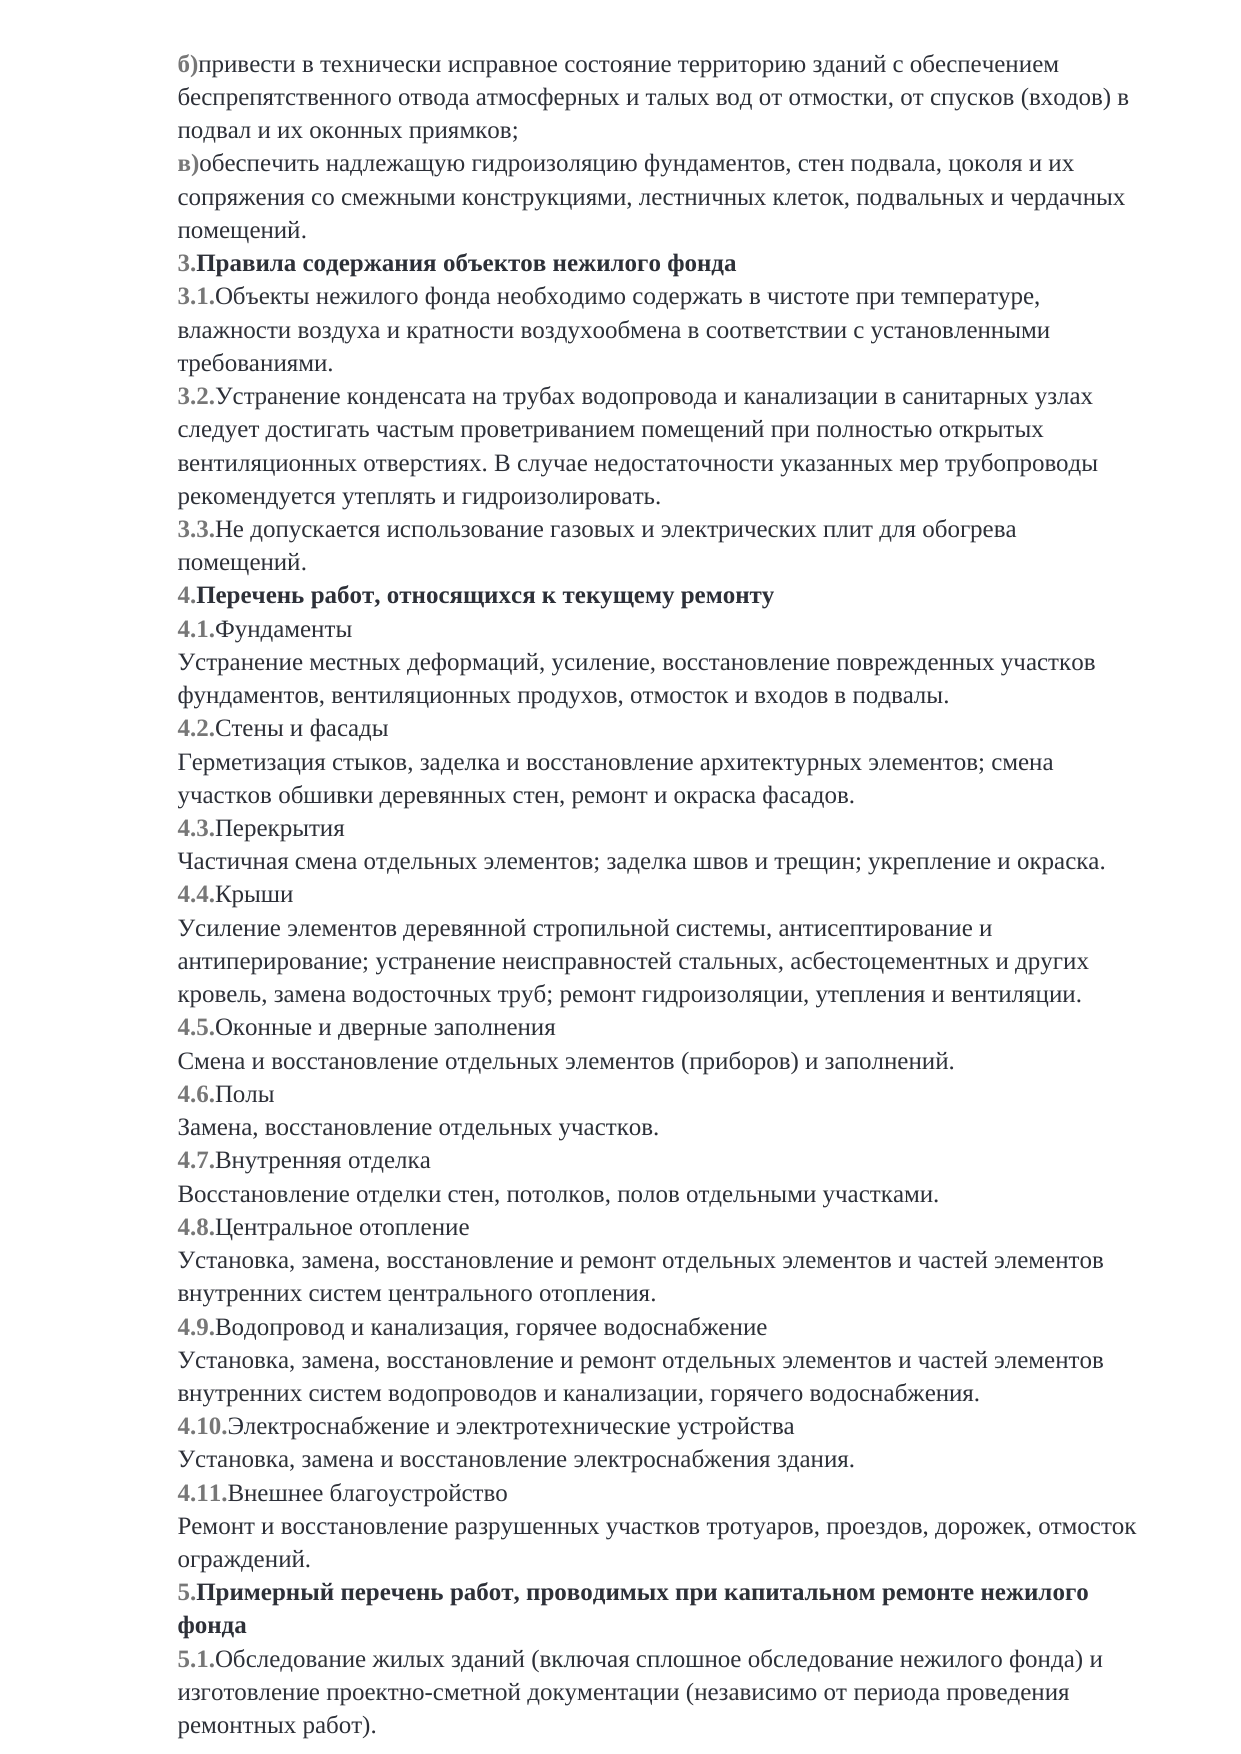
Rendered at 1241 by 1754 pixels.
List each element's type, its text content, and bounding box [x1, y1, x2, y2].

text 4.Перечень работ, относящихся к текущему ремонту [177, 576, 1152, 609]
text в)обеспечить надлежащую гидроизоляцию фундаментов, стен подвала, цоколя и их сопряжения со смежными конструкциями, лестничных клеток, подвальных и чердачных помещений. [177, 144, 1152, 244]
text 4.7.Внутренняя отделка [177, 1141, 1152, 1174]
text 3.3.Не допускается использование газовых и электрических плит для обогрева помещений. [177, 509, 1152, 576]
text 4.2.Стены и фасады [177, 709, 1152, 742]
text Усиление элементов деревянной стропильной системы, антисептирование и антиперирование; устранение неисправностей стальных, асбестоцементных и других кровель, замена водосточных труб; ремонт гидроизоляции, утепления и вентиляции. [177, 908, 1152, 1008]
text Частичная смена отдельных элементов; заделка швов и трещин; укрепление и окраска. [177, 842, 1152, 875]
text 4.10.Электроснабжение и электротехнические устройства [177, 1407, 1152, 1440]
text 4.8.Центральное отопление [177, 1207, 1152, 1241]
text 4.4.Крыши [177, 875, 1152, 908]
text Герметизация стыков, заделка и восстановление архитектурных элементов; смена участков обшивки деревянных стен, ремонт и окраска фасадов. [177, 742, 1152, 809]
text Ремонт и восстановление разрушенных участков тротуаров, проездов, дорожек, отмосток ограждений. [177, 1506, 1152, 1573]
text 3.1.Объекты нежилого фонда необходимо содержать в чистоте при температуре, влажности воздуха и кратности воздухообмена в соответствии с установленными требованиями. [177, 277, 1152, 377]
text 5.Примерный перечень работ, проводимых при капитальном ремонте нежилого фонда [177, 1573, 1152, 1639]
text 4.5.Оконные и дверные заполнения [177, 1008, 1152, 1041]
text Устранение местных деформаций, усиление, восстановление поврежденных участков фундаментов, вентиляционных продухов, отмосток и входов в подвалы. [177, 642, 1152, 709]
text Установка, замена, восстановление и ремонт отдельных элементов и частей элементов внутренних систем центрального отопления. [177, 1241, 1152, 1307]
text 4.1.Фундаменты [177, 609, 1152, 642]
text 4.9.Водопровод и канализация, горячее водоснабжение [177, 1307, 1152, 1340]
text Установка, замена, восстановление и ремонт отдельных элементов и частей элементов внутренних систем водопроводов и канализации, горячего водоснабжения. [177, 1340, 1152, 1407]
text Восстановление отделки стен, потолков, полов отдельными участками. [177, 1174, 1152, 1207]
text Смена и восстановление отдельных элементов (приборов) и заполнений. [177, 1041, 1152, 1074]
text 4.11.Внешнее благоустройство [177, 1473, 1152, 1506]
text б)привести в технически исправное состояние территорию зданий с обеспечением беспрепятственного отвода атмосферных и талых вод от отмостки, от спусков (входов) в подвал и их оконных приямков; [177, 44, 1152, 144]
text 5.1.Обследование жилых зданий (включая сплошное обследование нежилого фонда) и изготовление проектно-сметной документации (независимо от периода проведения ремонтных работ). [177, 1639, 1152, 1739]
text 3.Правила содержания объектов нежилого фонда [177, 244, 1152, 277]
text Установка, замена и восстановление электроснабжения здания. [177, 1440, 1152, 1473]
text Замена, восстановление отдельных участков. [177, 1108, 1152, 1141]
text 3.2.Устранение конденсата на трубах водопровода и канализации в санитарных узлах следует достигать частым проветриванием помещений при полностью открытых вентиляционных отверстиях. В случае недостаточности указанных мер трубопроводы рекомендуется утеплять и гидроизолировать. [177, 377, 1152, 509]
text 4.6.Полы [177, 1074, 1152, 1108]
text 4.3.Перекрытия [177, 809, 1152, 842]
